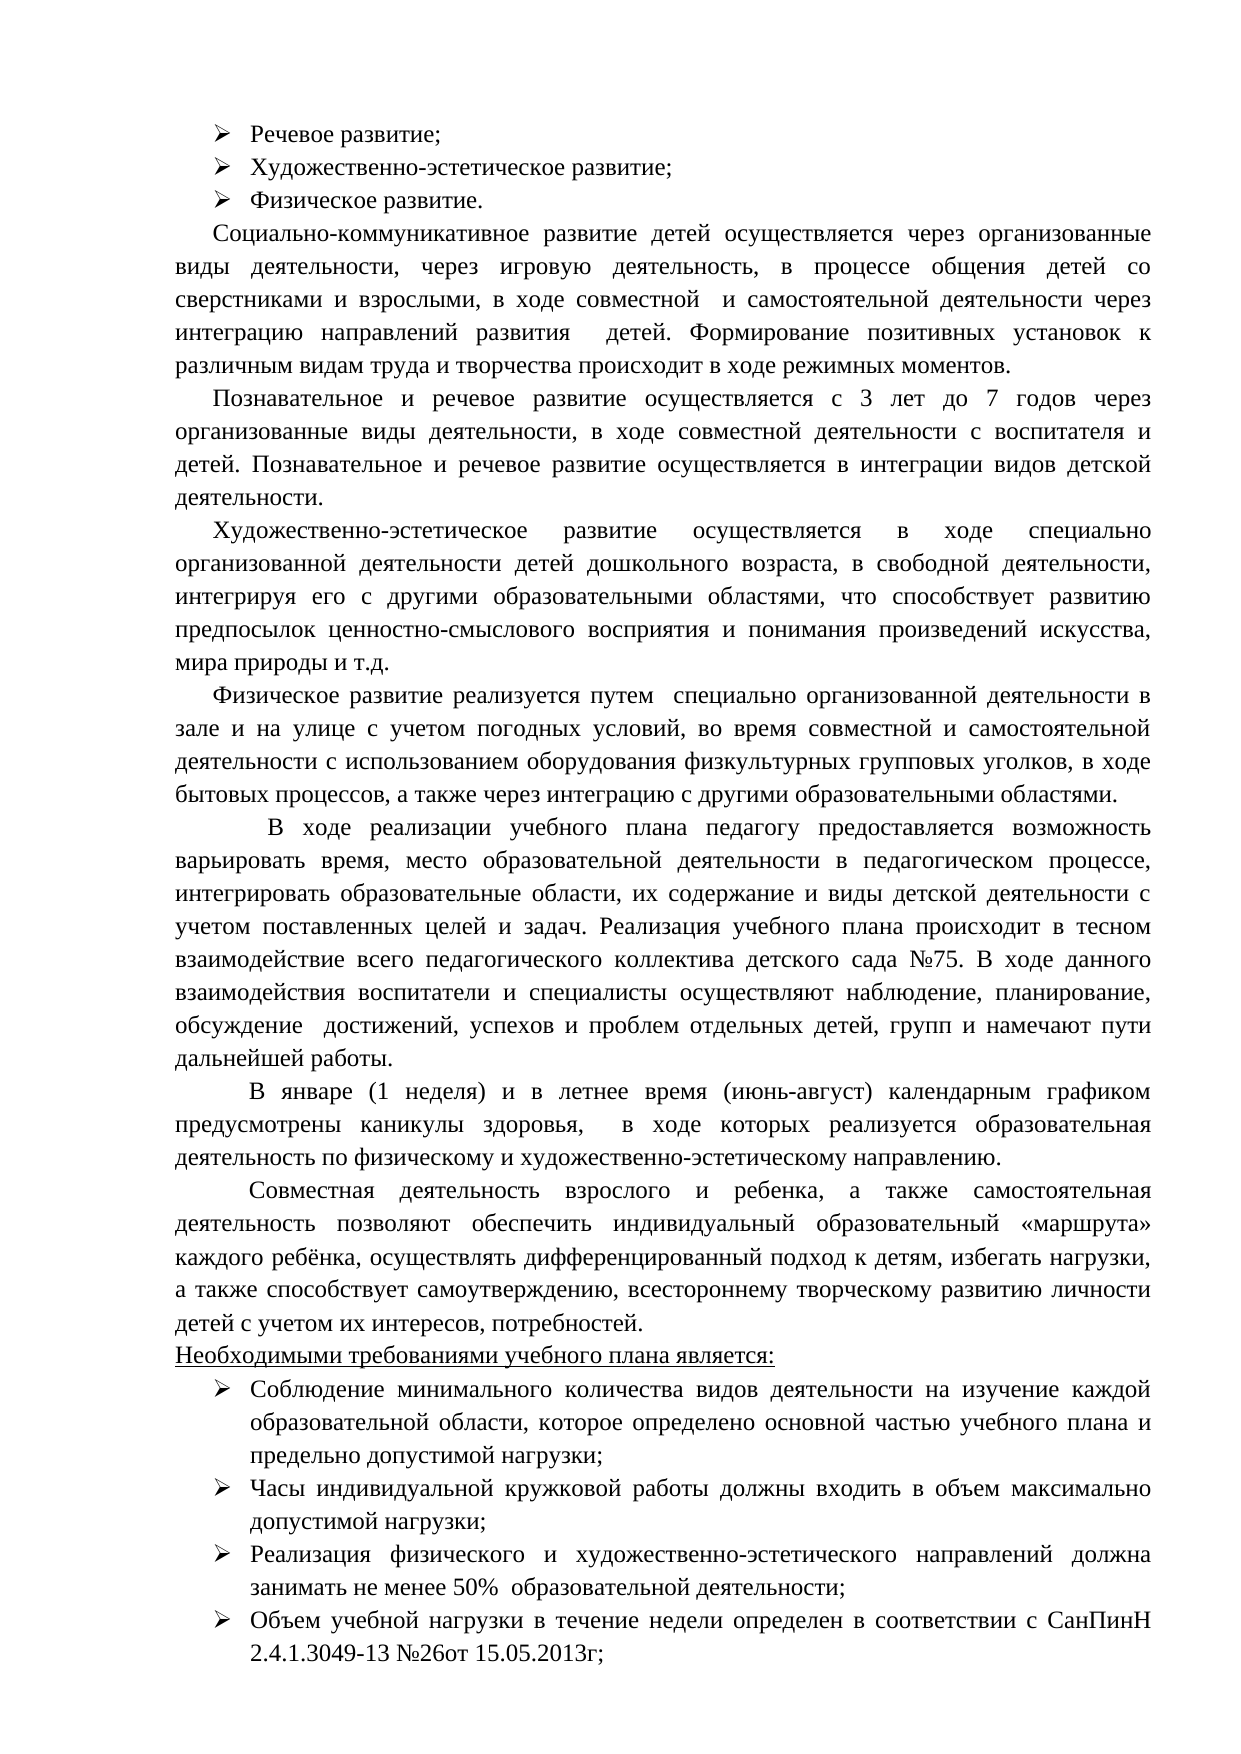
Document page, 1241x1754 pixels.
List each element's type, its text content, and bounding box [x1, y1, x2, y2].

text Социально-коммуникативное развитие детей осуществляется через организованные виды деятельности, через игровую деятельность, в процессе общения детей со сверстниками и взрослыми, в ходе совместной и самостоятельной деятельности через интеграцию направлений развития детей. Формирование позитивных установок к различным видам труда и творчества происходит в ходе режимных моментов. [175, 218, 1152, 379]
list Часы индивидуальной кружковой работы должны входить в объем максимально допустимой нагрузки; [212, 1473, 1152, 1534]
text Физическое развитие реализуется путем специально организованной деятельности в зале и на улице с учетом погодных условий, во время совместной и самостоятельной деятельности с использованием оборудования физкультурных групповых уголков, в ходе бытовых процессов, а также через интеграцию с другими образовательными областями. [175, 680, 1152, 808]
list Речевое развитие; [212, 119, 1152, 148]
list Реализация физического и художественно-эстетического направлений должна занимать не менее 50% образовательной деятельности; [212, 1539, 1152, 1601]
text В январе (1 неделя) и в летнее время (июнь-август) календарным графиком предусмотрены каникулы здоровья, в ходе которых реализуется образовательная деятельность по физическому и художественно-эстетическому направлению. [175, 1076, 1152, 1171]
text В ходе реализации учебного плана педагогу предоставляется возможность варьировать время, место образовательной деятельности в педагогическом процессе, интегрировать образовательные области, их содержание и виды детской деятельности с учетом поставленных целей и задач. Реализация учебного плана происходит в тесном взаимодействие всего педагогического коллектива детского сада №75. В ходе данного взаимодействия воспитатели и специалисты осуществляют наблюдение, планирование, обсуждение достижений, успехов и проблем отдельных детей, групп и намечают пути дальнейшей работы. [175, 812, 1152, 1072]
list Художественно-эстетическое развитие; [212, 152, 1152, 181]
text Совместная деятельность взрослого и ребенка, а также самостоятельная деятельность позволяют обеспечить индивидуальный образовательный «маршрута» каждого ребёнка, осуществлять дифференцированный подход к детям, избегать нагрузки, а также способствует самоутверждению, всестороннему творческому развитию личности детей с учетом их интересов, потребностей. [175, 1176, 1152, 1336]
text Необходимыми требованиями учебного плана является: [175, 1341, 1152, 1369]
list Соблюдение минимального количества видов деятельности на изучение каждой образовательной области, которое определено основной частью учебного плана и предельно допустимой нагрузки; [212, 1374, 1152, 1468]
list Физическое развитие. [212, 185, 1152, 214]
text Познавательное и речевое развитие осуществляется с 3 лет до 7 годов через организованные виды деятельности, в ходе совместной деятельности с воспитателя и детей. Познавательное и речевое развитие осуществляется в интеграции видов детской деятельности. [175, 383, 1152, 511]
list Объем учебной нагрузки в течение недели определен в соответствии с СанПинН 2.4.1.3049-13 №26от 15.05.2013г; [212, 1605, 1152, 1667]
text Художественно-эстетическое развитие осуществляется в ходе специально организованной деятельности детей дошкольного возраста, в свободной деятельности, интегрируя его с другими образовательными областями, что способствует развитию предпосылок ценностно-смыслового восприятия и понимания произведений искусства, мира природы и т.д. [175, 515, 1152, 676]
